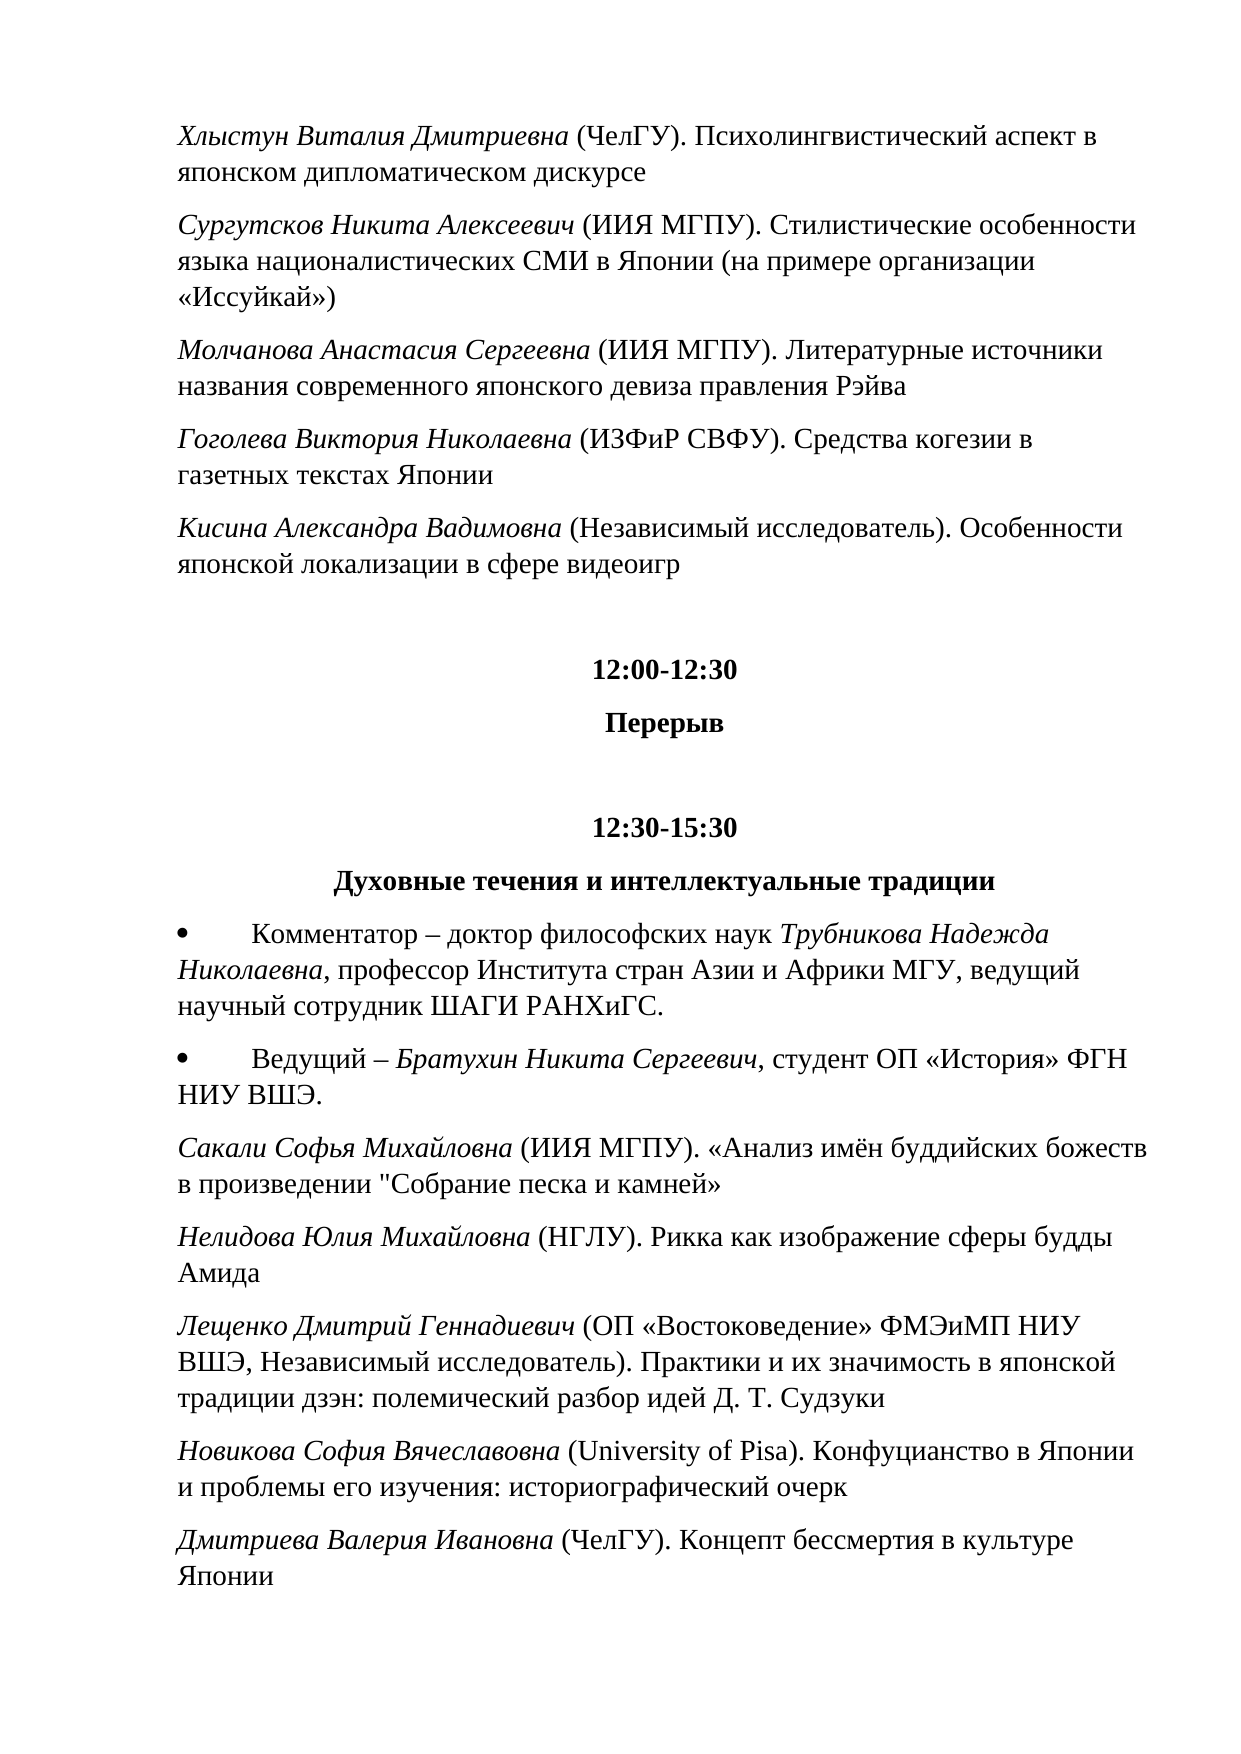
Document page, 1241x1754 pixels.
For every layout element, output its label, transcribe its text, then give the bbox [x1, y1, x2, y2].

text Гоголева Виктория Николаевна (ИЗФиР СВФУ). Средства когезии в газетных текстах Японии [177, 421, 1152, 491]
text Новикова София Вячеславовна (University of Pisa). Конфуцианство в Японии и проблемы его изучения: историографический очерк [177, 1433, 1152, 1503]
list Ведущий – Братухин Никита Сергеевич, студент ОП «История» ФГН НИУ ВШЭ. [177, 1041, 1152, 1111]
text Сакали Софья Михайловна (ИИЯ МГПУ). «Анализ имён буддийских божеств в произведении "Собрание песка и камней» [177, 1130, 1152, 1200]
text Перерыв [177, 705, 1152, 738]
text Нелидова Юлия Михайловна (НГЛУ). Рикка как изображение сферы будды Амида [177, 1219, 1152, 1289]
text Хлыстун Виталия Дмитриевна (ЧелГУ). Психолингвистический аспект в японском дипломатическом дискурсе [177, 118, 1152, 188]
text 12:00-12:30 [177, 652, 1152, 685]
text Молчанова Анастасия Сергеевна (ИИЯ МГПУ). Литературные источники названия современного японского девиза правления Рэйва [177, 332, 1152, 402]
text Сургутсков Никита Алексеевич (ИИЯ МГПУ). Стилистические особенности языка националистических СМИ в Японии (на примере организации «Иссуйкай») [177, 207, 1152, 313]
text Кисина Александра Вадимовна (Независимый исследователь). Особенности японской локализации в сфере видеоигр [177, 510, 1152, 580]
text Дмитриева Валерия Ивановна (ЧелГУ). Концепт бессмертия в культуре Японии [177, 1522, 1152, 1592]
text Духовные течения и интеллектуальные традиции [177, 863, 1152, 897]
text 12:30-15:30 [177, 810, 1152, 844]
list Комментатор – доктор философских наук Трубникова Надежда Николаевна, профессор Института стран Азии и Африки МГУ, ведущий научный сотрудник ШАГИ РАНХиГС. [177, 916, 1152, 1022]
text Лещенко Дмитрий Геннадиевич (ОП «Востоковедение» ФМЭиМП НИУ ВШЭ, Независимый исследователь). Практики и их значимость в японской традиции дзэн: полемический разбор идей Д. Т. Судзуки [177, 1308, 1152, 1414]
